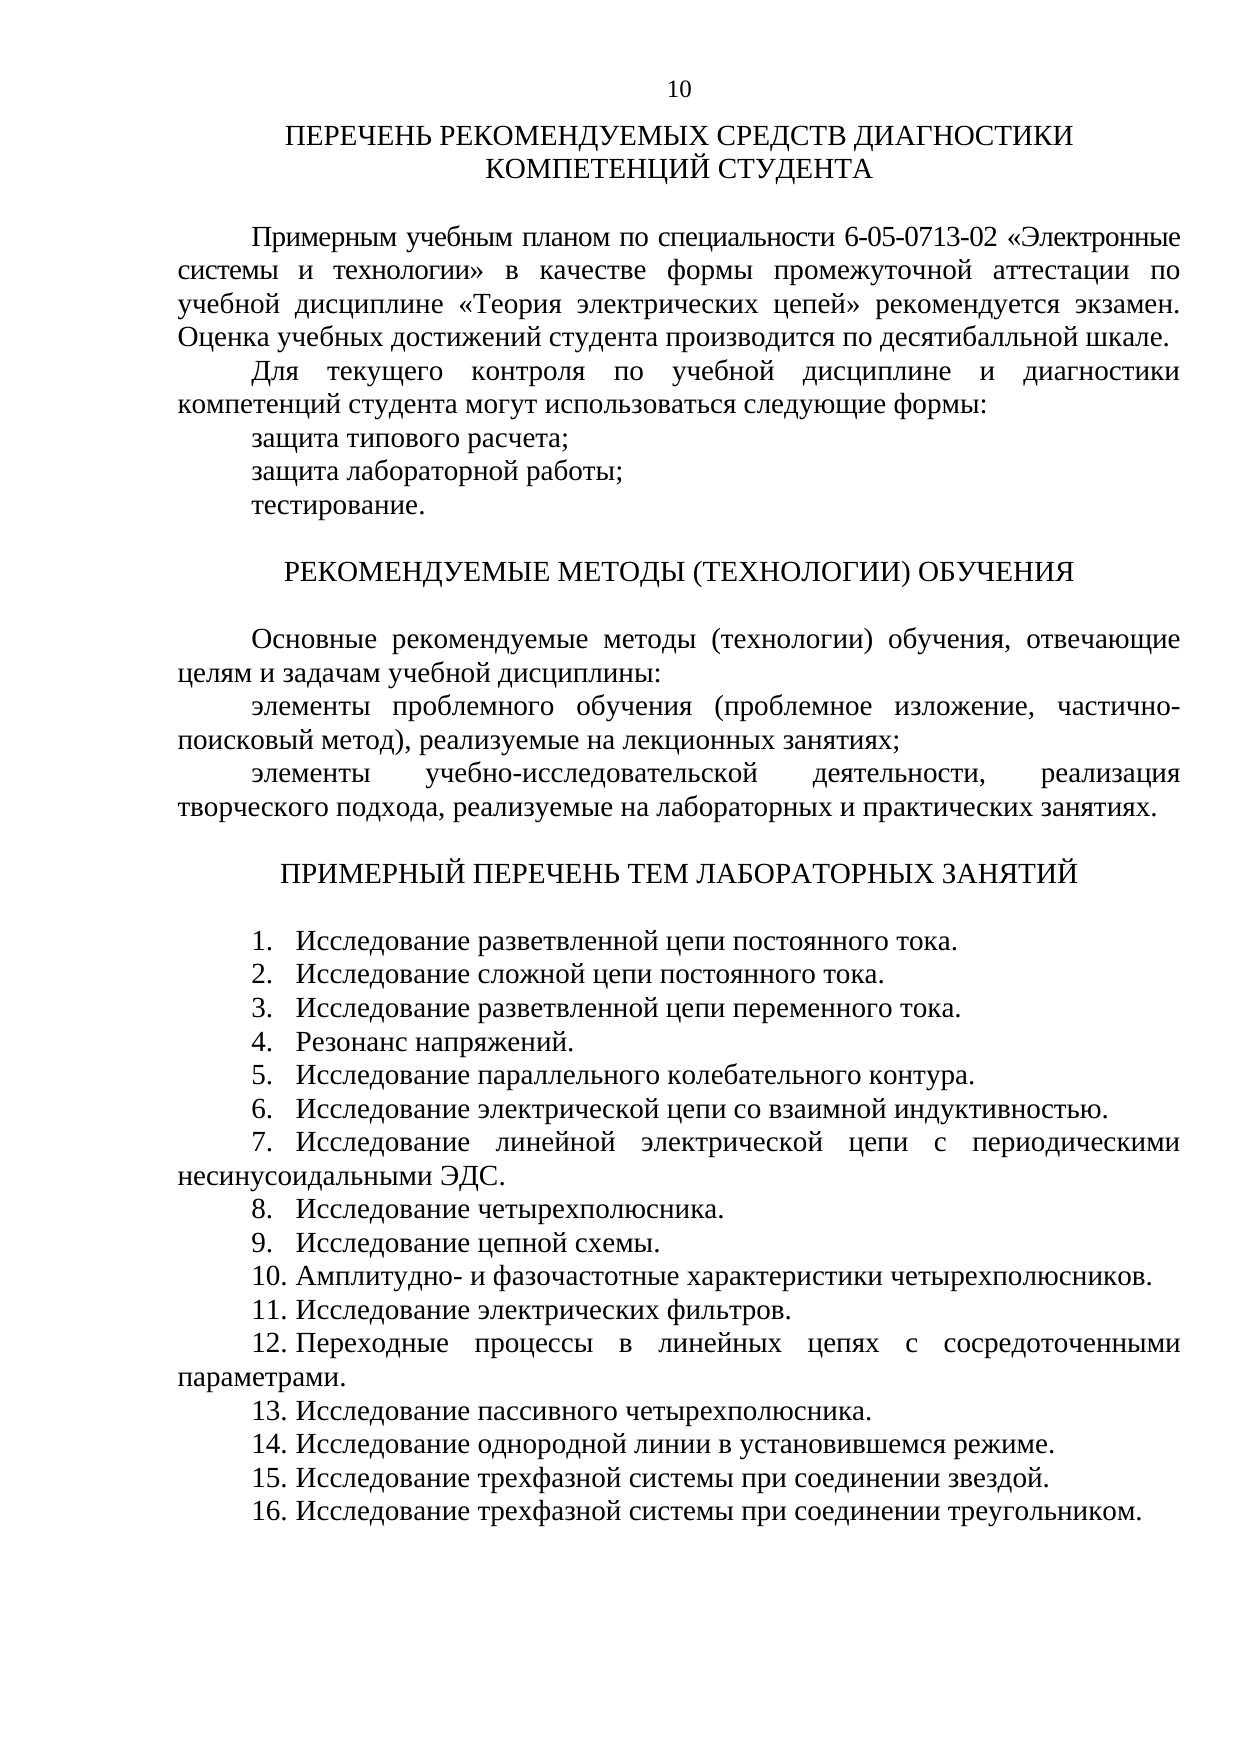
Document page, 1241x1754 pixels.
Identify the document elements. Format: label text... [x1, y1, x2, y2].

text КОМПЕТЕНЦИЙ СТУДЕНТА [177, 152, 1181, 185]
list Исследование трехфазной системы при соединении треугольником. [177, 1493, 1181, 1527]
list Исследование электрических фильтров. [177, 1292, 1181, 1326]
text Примерным учебным планом по специальности 6-05-0713-02 «Электронные системы и технологии» в качестве формы промежуточной аттестации по учебной дисциплине «Теория электрических цепей» рекомендуется экзамен. Оценка учебных достижений студента производится по десятибалльной шкале. [177, 219, 1181, 353]
list Исследование электрической цепи со взаимной индуктивностью. [177, 1091, 1181, 1124]
list Амплитудно- и фазочастотные характеристики четырехполюсников. [177, 1258, 1181, 1292]
text Основные рекомендуемые методы (технологии) обучения, отвечающие целям и задачам учебной дисциплины: [177, 621, 1181, 688]
list Исследование сложной цепи постоянного тока. [177, 957, 1181, 990]
text защита типового расчета; [177, 420, 1181, 453]
list Исследование линейной электрической цепи с периодическими несинусоидальными ЭДС. [177, 1124, 1181, 1191]
text защита лабораторной работы; [177, 453, 1181, 487]
list Исследование разветвленной цепи постоянного тока. [177, 923, 1181, 957]
list Резонанс напряжений. [177, 1024, 1181, 1057]
text тестирование. [177, 487, 1181, 521]
text ПЕРЕЧЕНЬ РЕКОМЕНДУЕМЫХ СРЕДСТВ ДИАГНОСТИКИ [177, 118, 1181, 152]
list Исследование пассивного четырехполюсника. [177, 1393, 1181, 1426]
text элементы проблемного обучения (проблемное изложение, частично-поисковый метод), реализуемые на лекционных занятиях; [177, 688, 1181, 755]
text Примерный перечень ТЕМ лабораторных ЗАНЯТИЙ [177, 856, 1181, 889]
list Исследование цепной схемы. [177, 1225, 1181, 1258]
text элементы учебно-исследовательской деятельности, реализация творческого подхода, реализуемые на лабораторных и практических занятиях. [177, 755, 1181, 822]
text Для текущего контроля по учебной дисциплине и диагностики компетенций студента могут использоваться следующие формы: [177, 353, 1181, 420]
list Исследование параллельного колебательного контура. [177, 1057, 1181, 1091]
list Переходные процессы в линейных цепях с сосредоточенными параметрами. [177, 1326, 1181, 1393]
text РЕКОМЕНДУЕМЫЕ МЕТОДЫ (ТЕХНОЛОГИИ) ОБУЧЕНИЯ [177, 554, 1181, 588]
list Исследование трехфазной системы при соединении звездой. [177, 1460, 1181, 1493]
list Исследование разветвленной цепи переменного тока. [177, 990, 1181, 1024]
list Исследование четырехполюсника. [177, 1191, 1181, 1225]
list Исследование однородной линии в установившемся режиме. [177, 1426, 1181, 1460]
